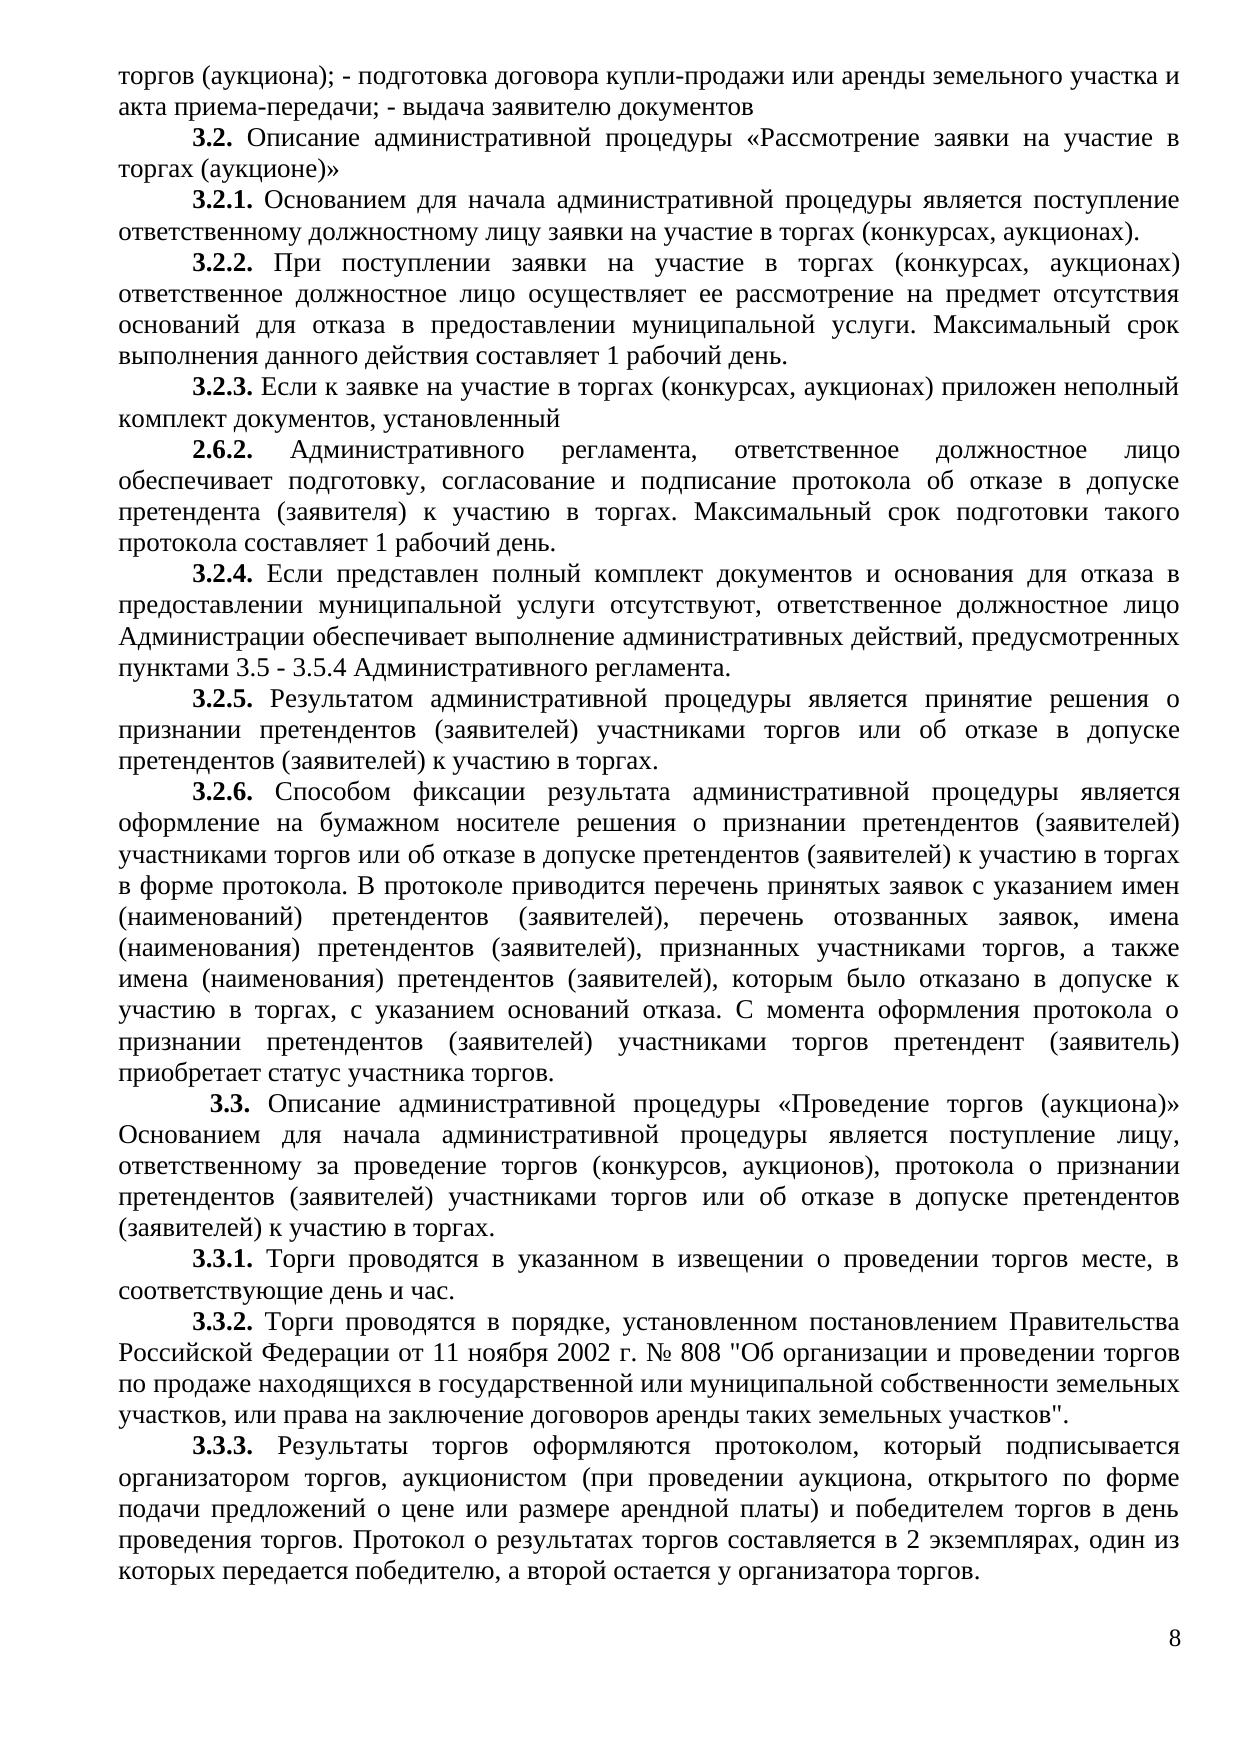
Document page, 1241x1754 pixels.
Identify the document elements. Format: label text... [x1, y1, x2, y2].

text 3.3.1. Торги проводятся в указанном в извещении о проведении торгов месте, в соответствующие день и час. [118, 1243, 1181, 1305]
text 3.3. Описание административной процедуры «Проведение торгов (аукциона)» Основанием для начала административной процедуры является поступление лицу, ответственному за проведение торгов (конкурсов, аукционов), протокола о признании претендентов (заявителей) участниками торгов или об отказе в допуске претендентов (заявителей) к участию в торгах. [118, 1087, 1181, 1243]
text 3.2.1. Основанием для начала административной процедуры является поступление ответственному должностному лицу заявки на участие в торгах (конкурсах, аукционах). [118, 184, 1181, 246]
text 3.3.2. Торги проводятся в порядке, установленном постановлением Правительства Российской Федерации от 11 ноября 2002 г. № 808 "Об организации и проведении торгов по продаже находящихся в государственной или муниципальной собственности земельных участков, или права на заключение договоров аренды таких земельных участков". [118, 1305, 1181, 1429]
text 3.2.6. Способом фиксации результата административной процедуры является оформление на бумажном носителе решения о признании претендентов (заявителей) участниками торгов или об отказе в допуске претендентов (заявителей) к участию в торгах в форме протокола. В протоколе приводится перечень принятых заявок с указанием имен (наименований) претендентов (заявителей), перечень отозванных заявок, имена (наименования) претендентов (заявителей), признанных участниками торгов, а также имена (наименования) претендентов (заявителей), которым было отказано в допуске к участию в торгах, с указанием оснований отказа. С момента оформления протокола о признании претендентов (заявителей) участниками торгов претендент (заявитель) приобретает статус участника торгов. [118, 775, 1181, 1087]
text 3.2. Описание административной процедуры «Рассмотрение заявки на участие в торгах (аукционе)» [118, 121, 1181, 184]
text 3.2.2. При поступлении заявки на участие в торгах (конкурсах, аукционах) ответственное должностное лицо осуществляет ее рассмотрение на предмет отсутствия оснований для отказа в предоставлении муниципальной услуги. Максимальный срок выполнения данного действия составляет 1 рабочий день. [118, 246, 1181, 371]
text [118, 59, 1181, 121]
text 3.2.5. Результатом административной процедуры является принятие решения о признании претендентов (заявителей) участниками торгов или об отказе в допуске претендентов (заявителей) к участию в торгах. [118, 682, 1181, 775]
text 3.2.3. Если к заявке на участие в торгах (конкурсах, аукционах) приложен неполный комплект документов, установленный [118, 371, 1181, 433]
text 2.6.2. Административного регламента, ответственное должностное лицо обеспечивает подготовку, согласование и подписание протокола об отказе в допуске претендента (заявителя) к участию в торгах. Максимальный срок подготовки такого протокола составляет 1 рабочий день. [118, 433, 1181, 557]
text 3.2.4. Если представлен полный комплект документов и основания для отказа в предоставлении муниципальной услуги отсутствуют, ответственное должностное лицо Администрации обеспечивает выполнение административных действий, предусмотренных пунктами 3.5 - 3.5.4 Административного регламента. [118, 557, 1181, 682]
text 3.3.3. Результаты торгов оформляются протоколом, который подписывается организатором торгов, аукционистом (при проведении аукциона, открытого по форме подачи предложений о цене или размере арендной платы) и победителем торгов в день проведения торгов. Протокол о результатах торгов составляется в 2 экземплярах, один из которых передается победителю, а второй остается у организатора торгов. [118, 1429, 1181, 1585]
